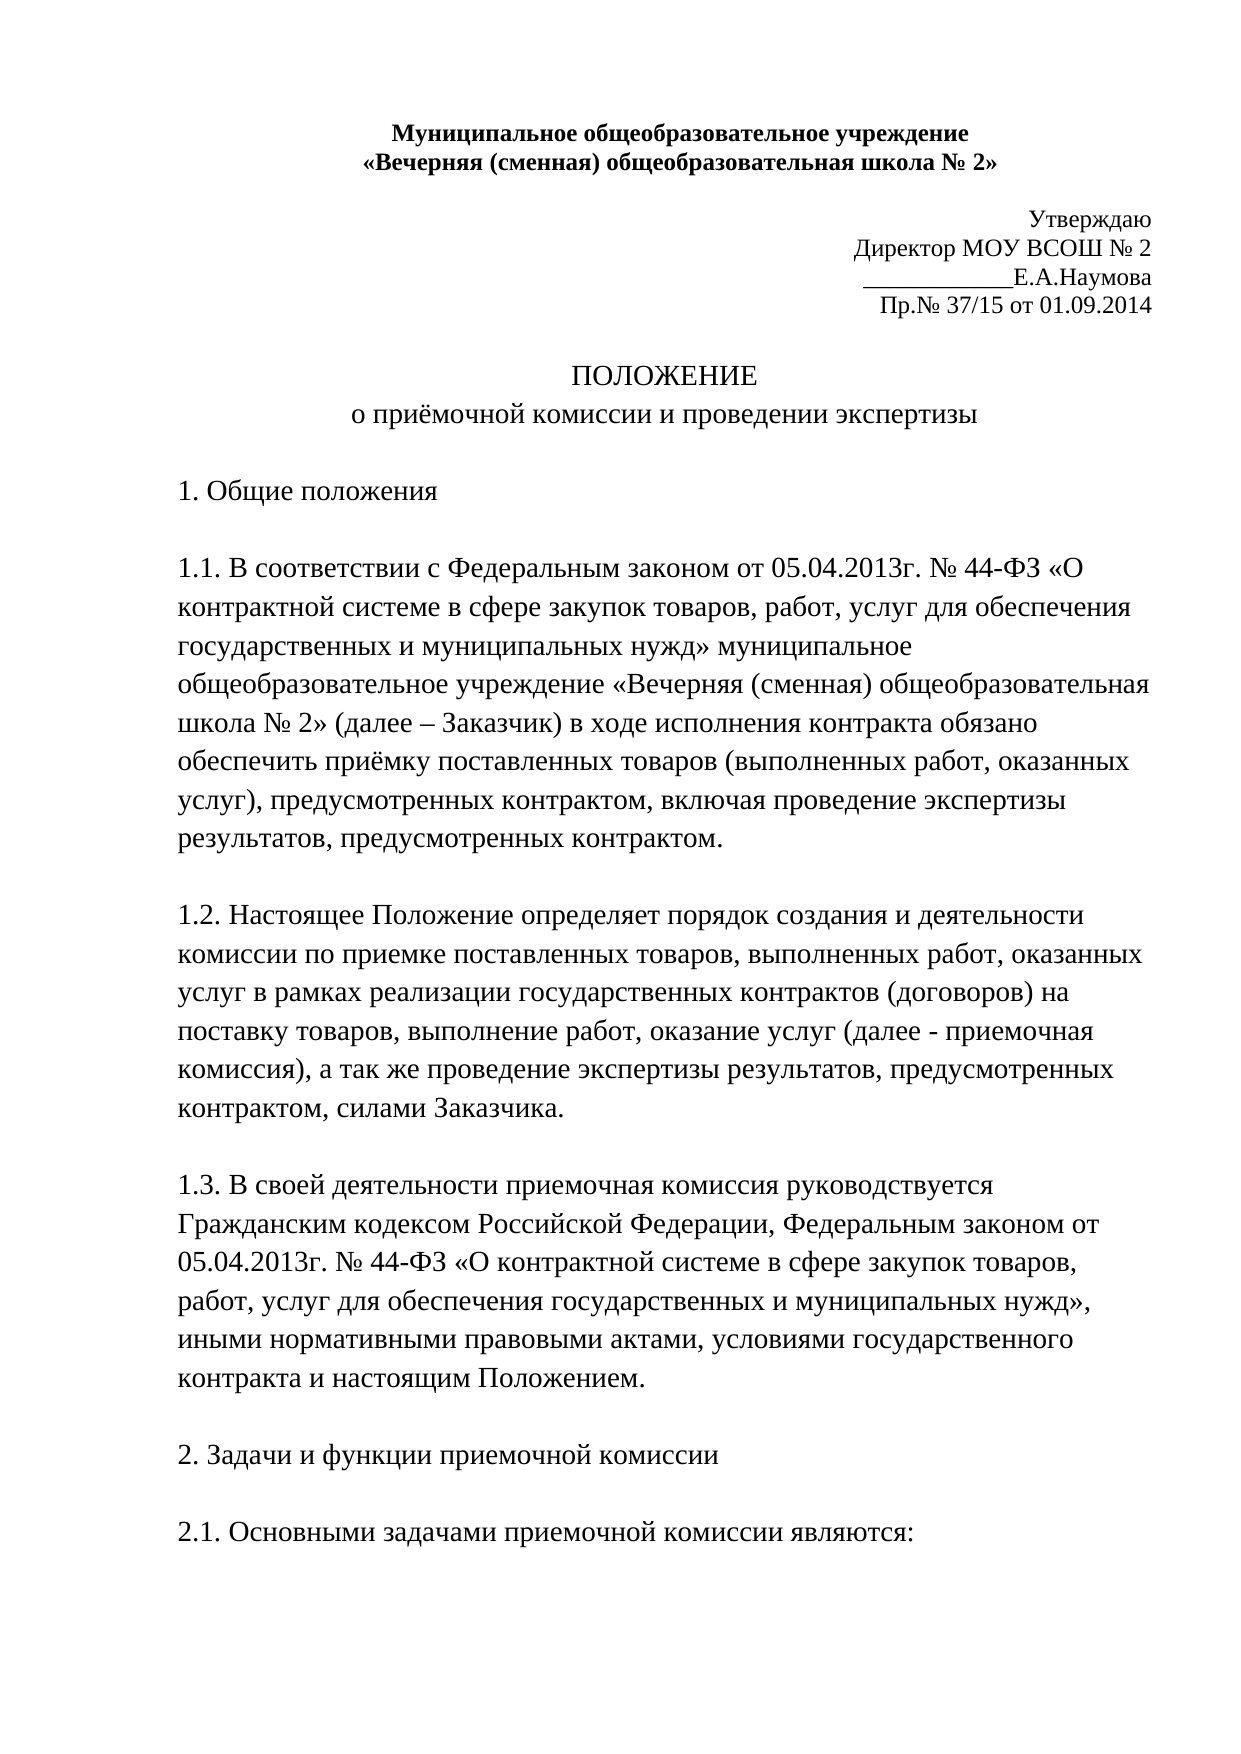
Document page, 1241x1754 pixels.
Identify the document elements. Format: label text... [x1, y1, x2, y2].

text 1.3. В своей деятельности приемочная комиссия руководствуется Гражданским кодексом Российской Федерации, Федеральным законом от 05.04.2013г. № 44-ФЗ «О контрактной системе в сфере закупок товаров, работ, услуг для обеспечения государственных и муниципальных нужд», иными нормативными правовыми актами, условиями государственного контракта и настоящим Положением. [177, 1167, 1152, 1393]
text ____________Е.А.Наумова [177, 262, 1152, 291]
text 1.1. В соответствии с Федеральным законом от 05.04.2013г. № 44-ФЗ «О контрактной системе в сфере закупок товаров, работ, услуг для обеспечения государственных и муниципальных нужд» муниципальное общеобразовательное учреждение «Вечерняя (сменная) общеобразовательная школа № 2» (далее – Заказчик) в ходе исполнения контракта обязано обеспечить приёмку поставленных товаров (выполненных работ, оказанных услуг), предусмотренных контрактом, включая проведение экспертизы результатов, предусмотренных контрактом. [177, 551, 1152, 854]
text 2.1. Основными задачами приемочной комиссии являются: [177, 1514, 1152, 1548]
text 1.2. Настоящее Положение определяет порядок создания и деятельности комиссии по приемке поставленных товаров, выполненных работ, оказанных услуг в рамках реализации государственных контрактов (договоров) на поставку товаров, выполнение работ, оказание услуг (далее - приемочная комиссия), а так же проведение экспертизы результатов, предусмотренных контрактом, силами Заказчика. [177, 897, 1152, 1124]
text Утверждаю [177, 204, 1152, 233]
text о приёмочной комиссии и проведении экспертизы [177, 396, 1152, 430]
text 1. Общие положения [177, 473, 1152, 507]
text Муниципальное общеобразовательное учреждение [177, 118, 1152, 147]
text ПОЛОЖЕНИЕ [177, 358, 1152, 391]
text Директор МОУ ВСОШ № 2 [177, 233, 1152, 262]
text «Вечерняя (сменная) общеобразовательная школа № 2» [177, 147, 1152, 176]
text Пр.№ 37/15 от 01.09.2014 [177, 291, 1152, 319]
text 2. Задачи и функции приемочной комиссии [177, 1437, 1152, 1471]
